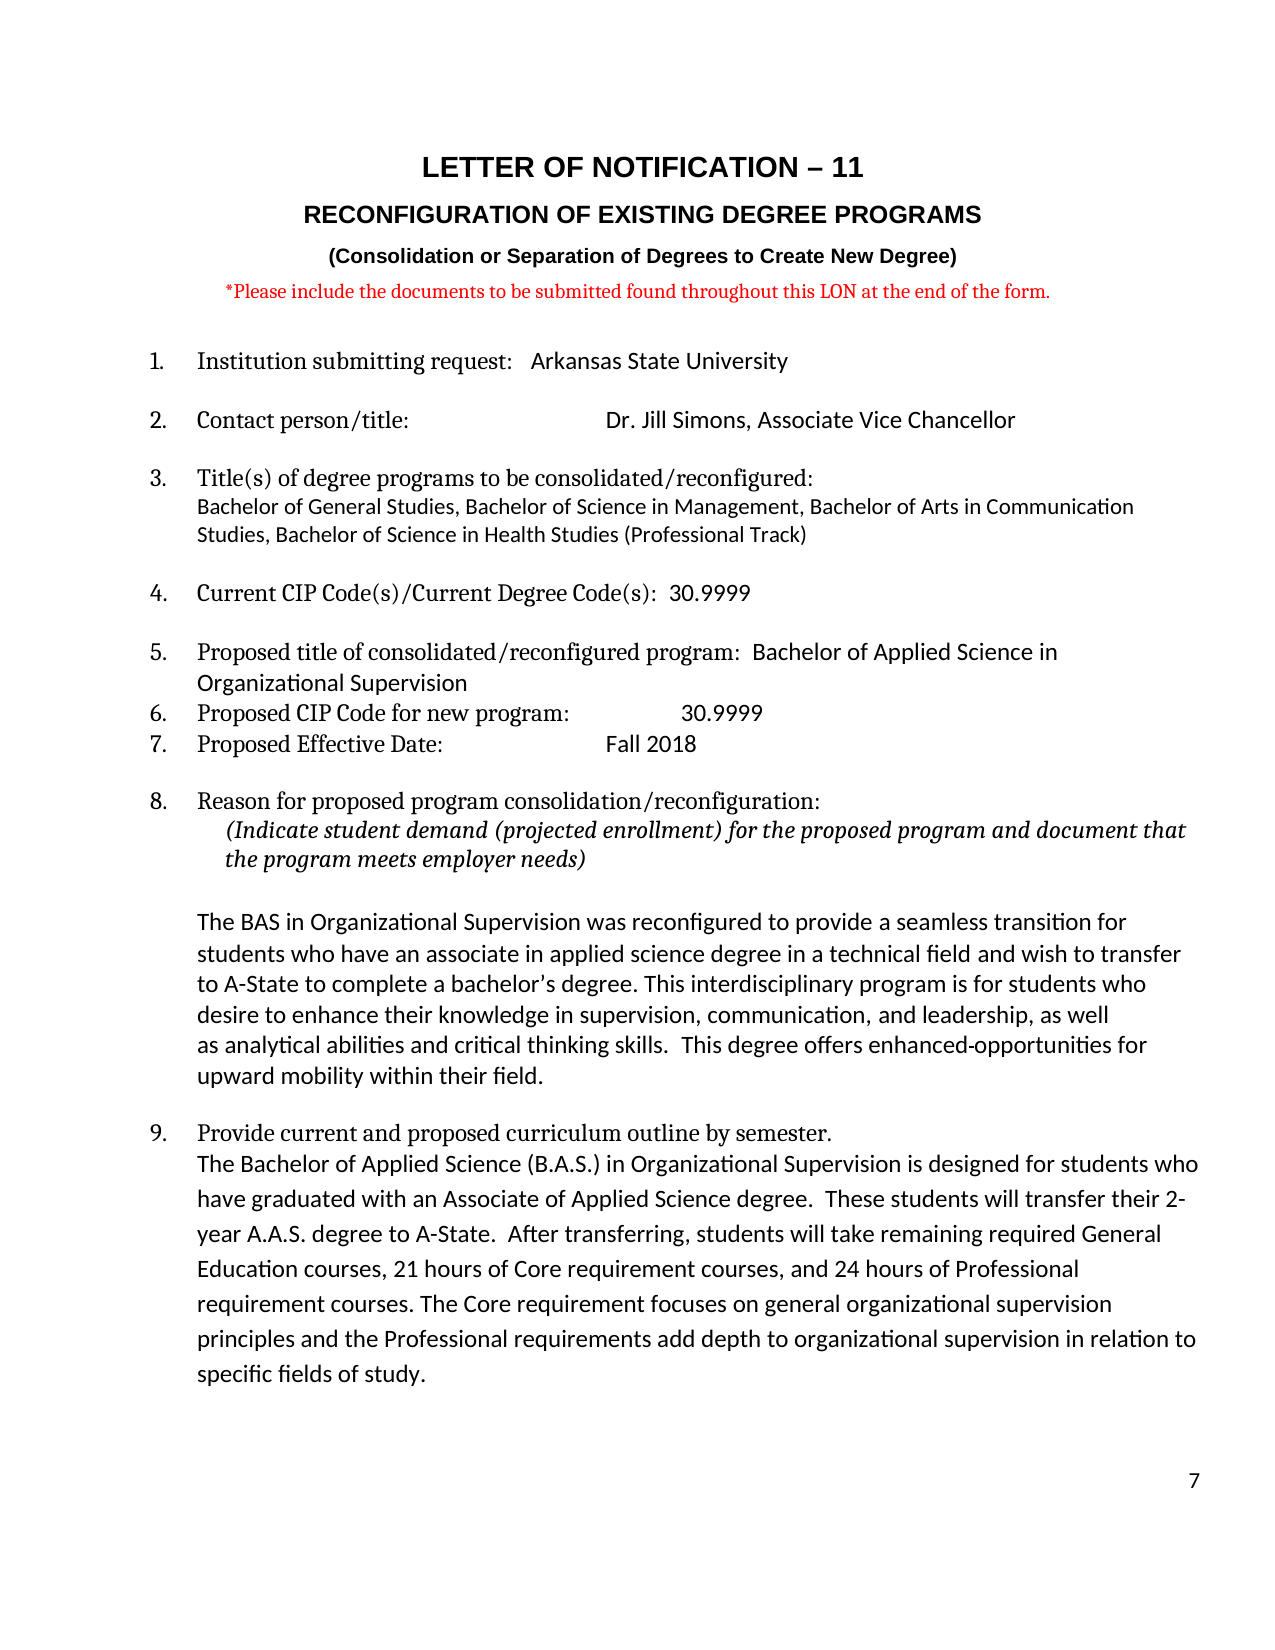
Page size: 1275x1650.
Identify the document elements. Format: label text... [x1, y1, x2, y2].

list Contact person/title: [150, 404, 1200, 435]
text (Consolidation or Separation of Degrees to Create New Degree) [85, 243, 1200, 267]
list Title(s) of degree programs to be consolidated/reconfigured: [150, 464, 1200, 492]
list Proposed CIP Code for new program: [150, 697, 1200, 728]
text RECONFIGURATION OF EXISTING DEGREE PROGRAMS [84, 200, 1200, 229]
text LETTER OF NOTIFICATION – 11 [85, 150, 1200, 183]
list Institution submitting request: [150, 345, 1200, 376]
list (Indicate student demand (projected enrollment) for the proposed program and document that the program meets employer needs) [178, 816, 1200, 873]
list Provide current and proposed curriculum outline by semester. [150, 1119, 1200, 1148]
list Reason for proposed program consolidation/reconfiguration: [150, 787, 1200, 816]
text The Bachelor of Applied Science (B.A.S.) in Organizational Supervision is designed for students who have graduated with an Associate of Applied Science degree. These students will transfer their 2-year A.A.S. degree to A-State. After transferring, students will take remaining required General Education courses, 21 hours of Core requirement courses, and 24 hours of Professional requirement courses. The Core requirement focuses on general organizational supervision principles and the Professional requirements add depth to organizational supervision in relation to specific fields of study. [197, 1148, 1200, 1388]
list Current CIP Code(s)/Current Degree Code(s): [150, 577, 1200, 608]
list Proposed Effective Date: [150, 728, 1200, 758]
text *Please include the documents to be submitted found throughout this LON at the end of the form. [75, 279, 1200, 303]
list Proposed title of consolidated/reconfigured program: [150, 636, 1200, 697]
